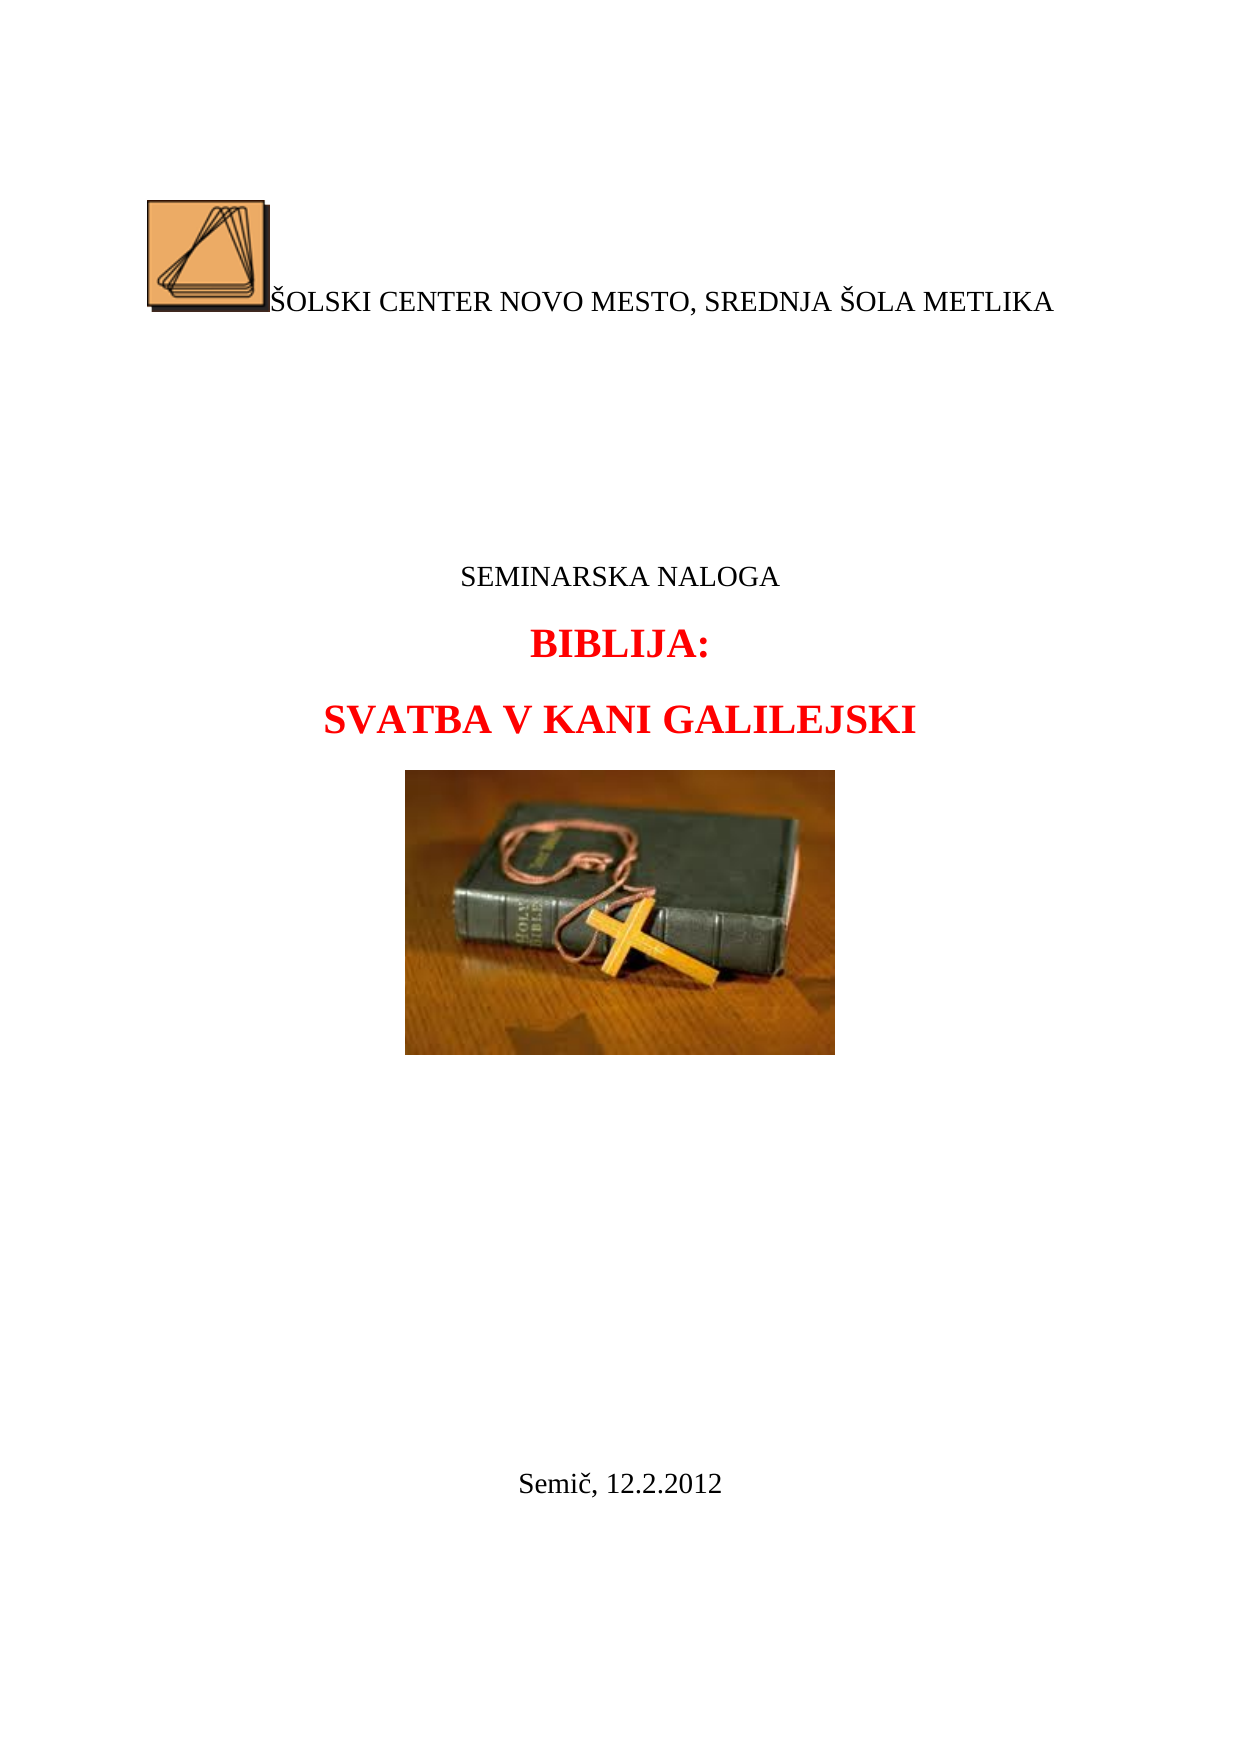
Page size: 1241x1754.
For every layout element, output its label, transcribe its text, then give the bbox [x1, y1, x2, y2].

text SVATBA V KANI GALILEJSKI [148, 694, 1093, 742]
picture [147, 200, 270, 312]
picture [405, 770, 835, 1055]
text BIBLIJA: [148, 618, 1093, 666]
text ŠOLSKI CENTER NOVO MESTO, SREDNJA ŠOLA METLIKA [148, 201, 1093, 318]
text Semič, 12.2.2012 [148, 1466, 1093, 1500]
text SEMINARSKA NALOGA [148, 559, 1093, 593]
